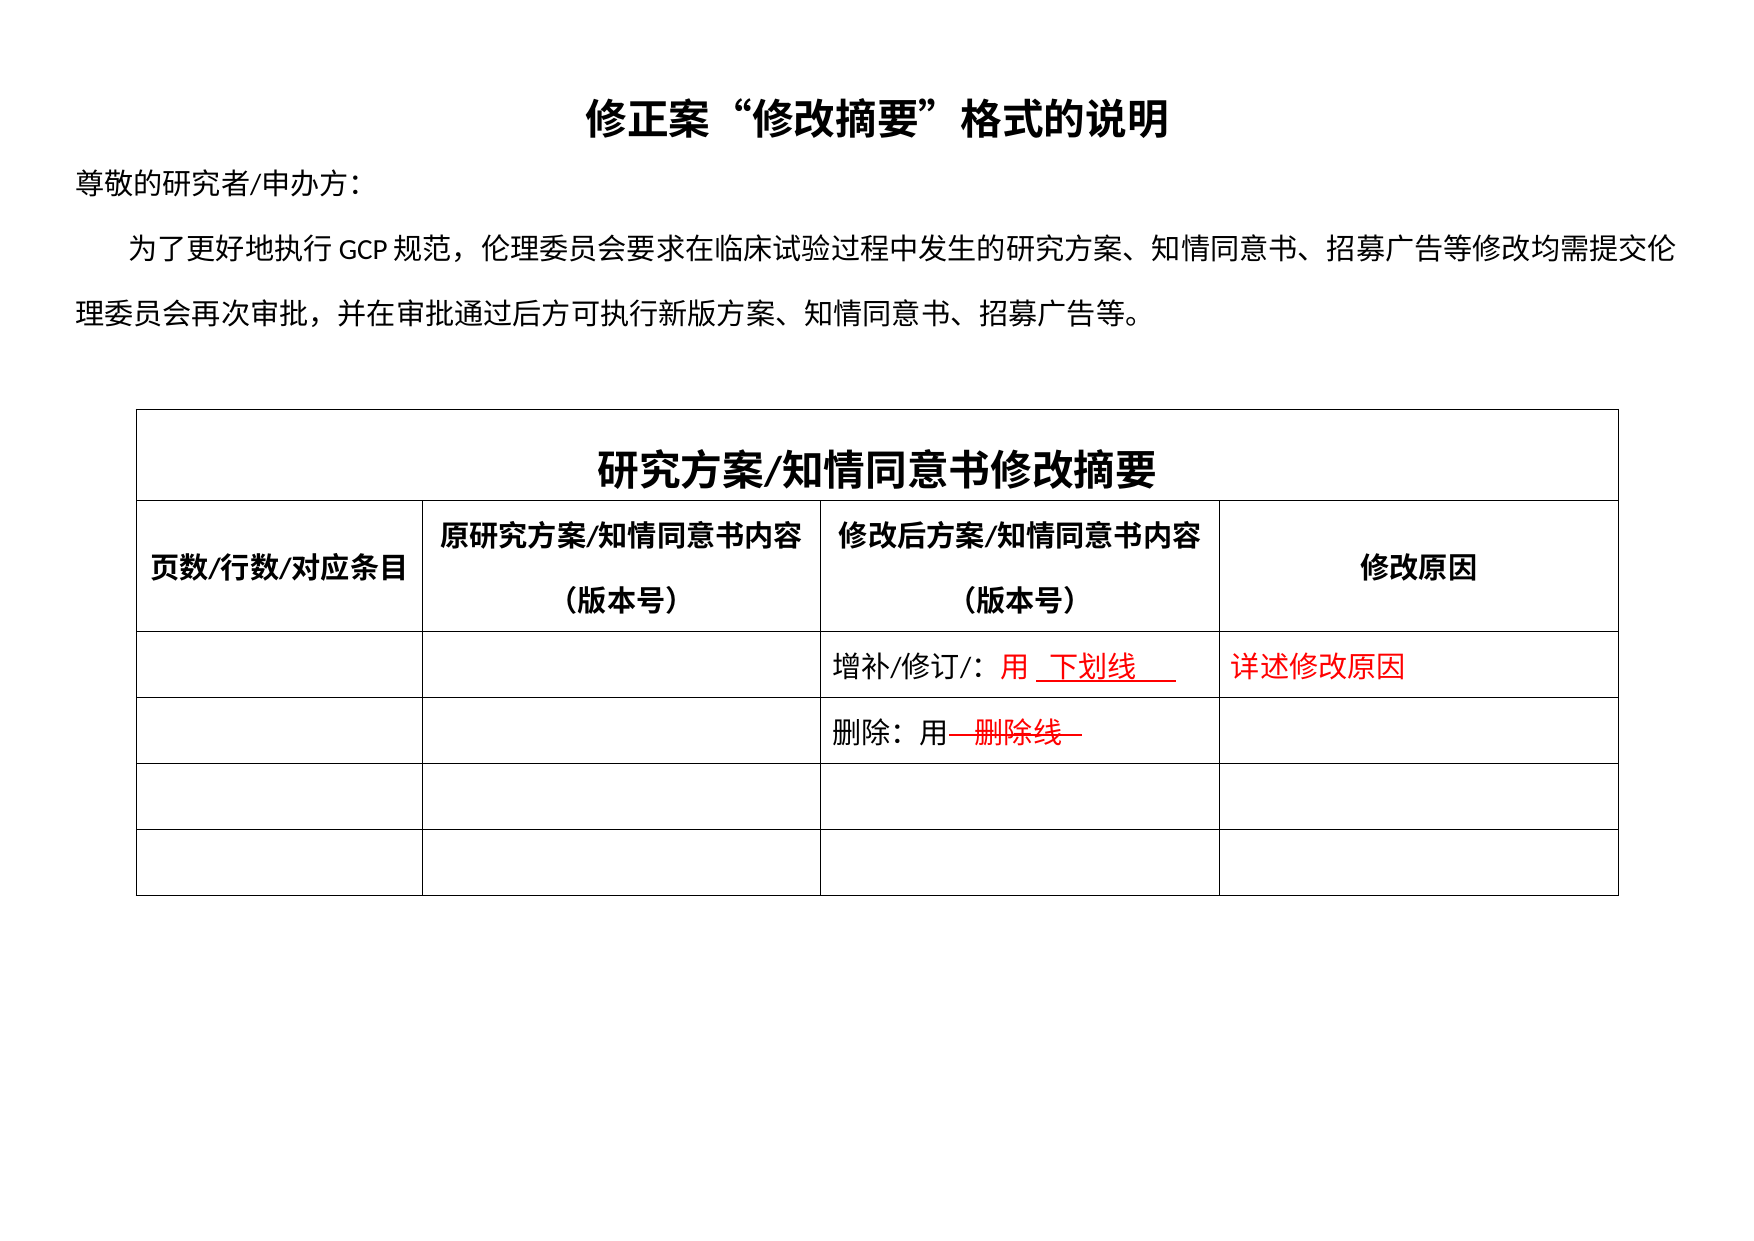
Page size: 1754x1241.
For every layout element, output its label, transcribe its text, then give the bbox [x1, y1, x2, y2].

table_cell 原研究方案/知情同意书内容（版本号） [423, 501, 820, 631]
table_cell [1220, 830, 1618, 895]
table_cell 删除：用 删除线 [821, 698, 1219, 763]
table_cell [1220, 698, 1618, 763]
table_header 研究方案/知情同意书修改摘要 [137, 410, 1618, 500]
table_cell 增补/修订/：用 下划线 [821, 632, 1219, 697]
table_cell [137, 632, 422, 697]
text 修正案“修改摘要”格式的说明 [75, 84, 1679, 149]
table_cell [821, 764, 1219, 829]
table_cell [137, 764, 422, 829]
table_cell 修改原因 [1220, 501, 1618, 631]
table_cell 页数/行数/对应条目 [137, 501, 422, 631]
table_cell [423, 698, 820, 763]
text 尊敬的研究者/申办方： [75, 149, 1679, 214]
text 为了更好地执行GCP规范，伦理委员会要求在临床试验过程中发生的研究方案、知情同意书、招募广告等修改均需提交伦理委员会再次审批，并在审批通过后方可执行新版方案、知情同意书、招募广告等。 [75, 214, 1679, 344]
table_cell [137, 830, 422, 895]
table_cell 修改后方案/知情同意书内容（版本号） [821, 501, 1219, 631]
table_cell [821, 830, 1219, 895]
table_cell [1220, 764, 1618, 829]
table_cell 详述修改原因 [1220, 632, 1618, 697]
table_cell [137, 698, 422, 763]
table_cell [423, 632, 820, 697]
table_cell [423, 764, 820, 829]
table_cell [423, 830, 820, 895]
